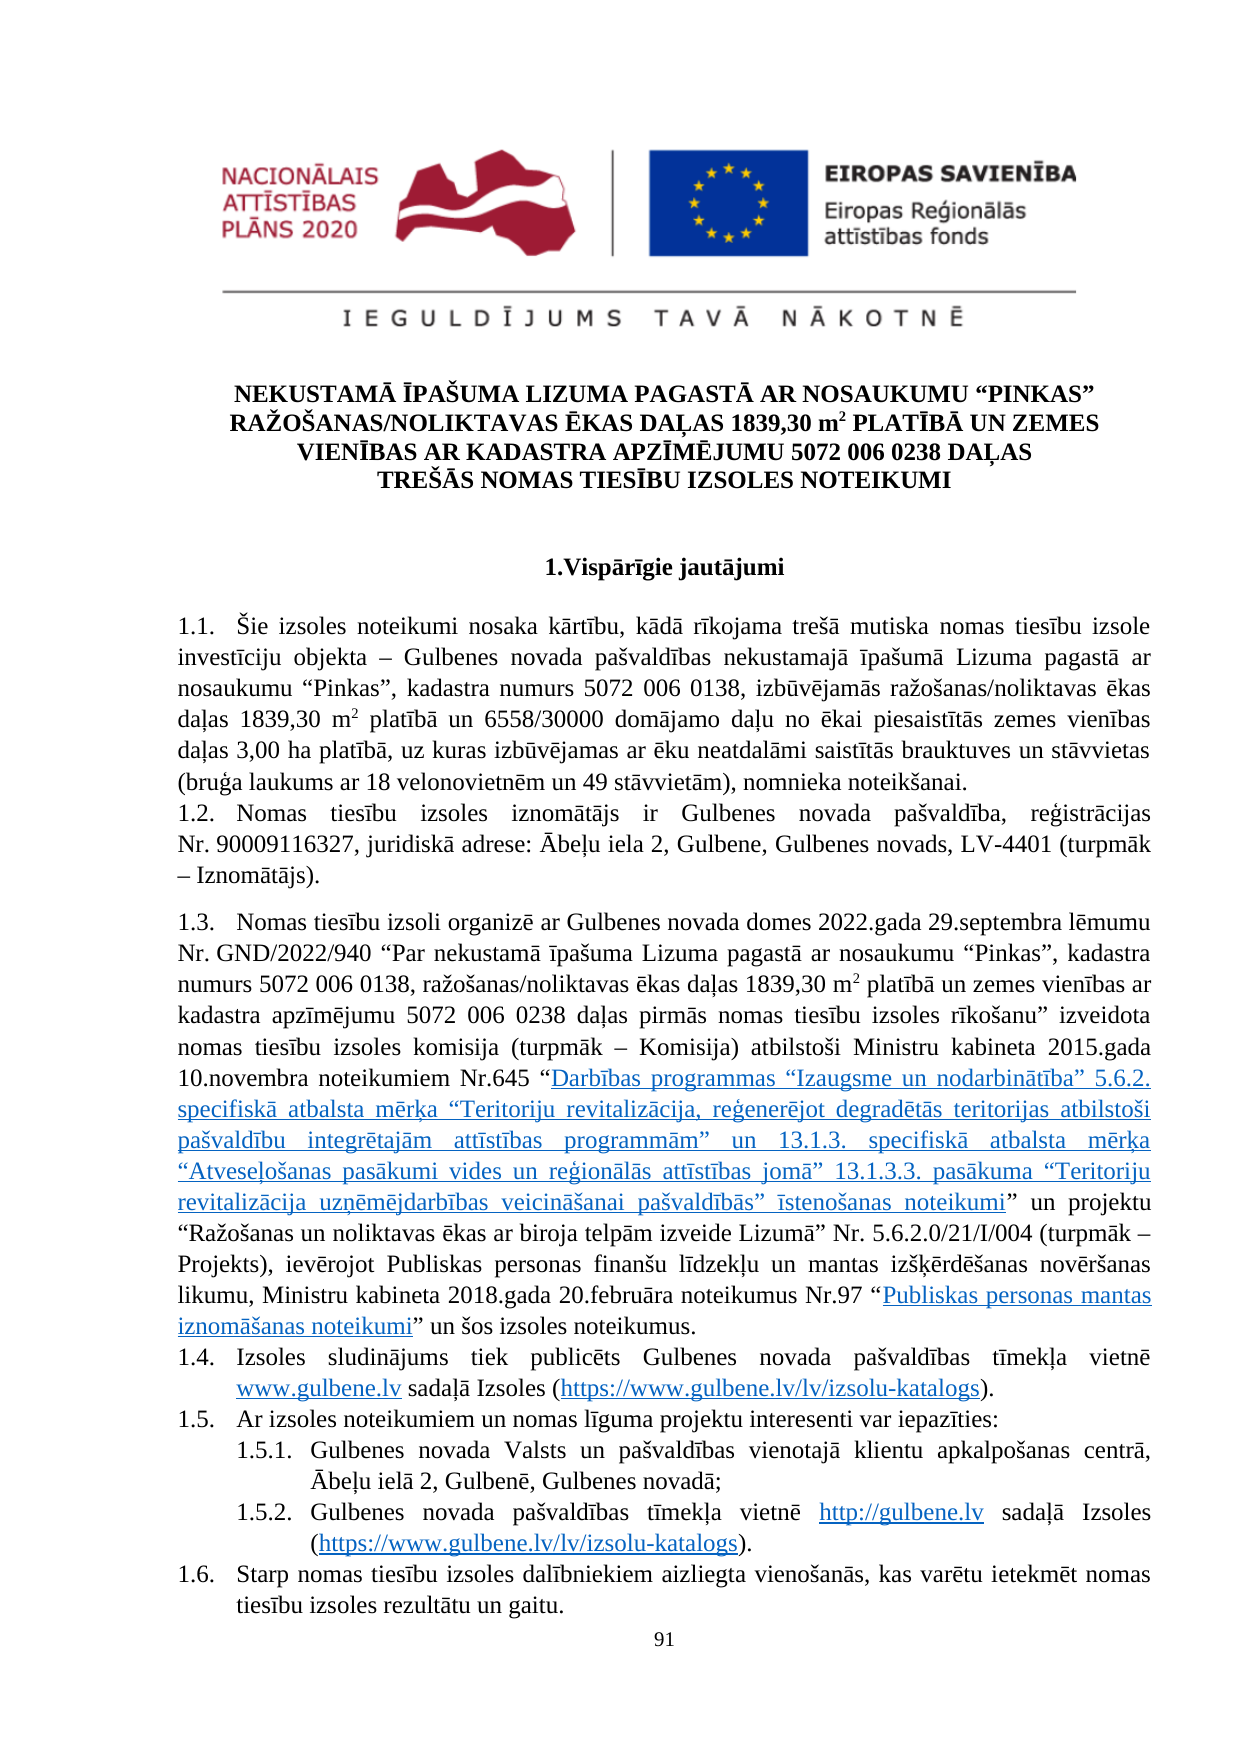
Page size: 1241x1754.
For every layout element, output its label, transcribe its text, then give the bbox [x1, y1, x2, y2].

text NEKUSTAMĀ ĪPAŠUMA LIZUMA PAGASTĀ AR NOSAUKUMU “PINKAS” RAŽOŠANAS/NOLIKTAVAS ĒKAS DAĻAS 1839,30 m2 PLATĪBĀ UN ZEMES VIENĪBAS AR KADASTRA APZĪMĒJUMU 5072 006 0238 DAĻAS [177, 379, 1152, 465]
list Starp nomas tiesību izsoles dalībniekiem aizliegta vienošanās, kas varētu ietekmēt nomas tiesību izsoles rezultātu un gaitu. [177, 1559, 1152, 1619]
list Šie izsoles noteikumi nosaka kārtību, kādā rīkojama trešā mutiska nomas tiesību izsole investīciju objekta – Gulbenes novada pašvaldības nekustamajā īpašumā Lizuma pagastā ar nosaukumu “Pinkas”, kadastra numurs 5072 006 0138, izbūvējamās ražošanas/noliktavas ēkas daļas 1839,30 m2 platībā un 6558/30000 domājamo daļu no ēkai piesaistītās zemes vienības daļas 3,00 ha platībā, uz kuras izbūvējamas ar ēku neatdalāmi saistītās brauktuves un stāvvietas (bruģa laukums ar 18 velonovietnēm un 49 stāvvietām), nomnieka noteikšanai. [177, 611, 1152, 795]
list Gulbenes novada Valsts un pašvaldības vienotajā klientu apkalpošanas centrā, Ābeļu ielā 2, Gulbenē, Gulbenes novadā; [236, 1435, 1152, 1495]
list Gulbenes novada pašvaldības tīmekļa vietnē http://gulbene.lv sadaļā Izsoles (https://www.gulbene.lv/lv/izsolu-katalogs). [236, 1497, 1152, 1557]
list Nomas tiesību izsoles iznomātājs ir Gulbenes novada pašvaldība, reģistrācijas Nr. 90009116327, juridiskā adrese: Ābeļu iela 2, Gulbene, Gulbenes novads, LV-4401 (turpmāk – Iznomātājs). [177, 798, 1152, 888]
list Izsoles sludinājums tiek publicēts Gulbenes novada pašvaldības tīmekļa vietnē www.gulbene.lv sadaļā Izsoles (https://www.gulbene.lv/lv/izsolu-katalogs). [177, 1342, 1152, 1402]
text TREŠĀS NOMAS TIESĪBU IZSOLES NOTEIKUMI [177, 465, 1152, 494]
list Nomas tiesību izsoli organizē ar Gulbenes novada domes 2022.gada 29.septembra lēmumu Nr. GND/2022/940 “Par nekustamā īpašuma Lizuma pagastā ar nosaukumu “Pinkas”, kadastra numurs 5072 006 0138, ražošanas/noliktavas ēkas daļas 1839,30 m2 platībā un zemes vienības ar kadastra apzīmējumu 5072 006 0238 daļas pirmās nomas tiesību izsoles rīkošanu” izveidota nomas tiesību izsoles komisija (turpmāk – Komisija) atbilstoši Ministru kabineta 2015.gada 10.novembra noteikumiem Nr.645 “Darbības programmas “Izaugsme un nodarbinātība” 5.6.2. specifiskā atbalsta mērķa “Teritoriju revitalizācija, reģenerējot degradētās teritorijas atbilstoši pašvaldību integrētajām attīstības programmām” un 13.1.3. specifiskā atbalsta mērķa “Atveseļošanas pasākumi vides un reģionālās attīstības jomā” 13.1.3.3. pasākuma “Teritoriju revitalizācija uzņēmējdarbības veicināšanai pašvaldībās” īstenošanas noteikumi” un projektu “Ražošanas un noliktavas ēkas ar biroja telpām izveide Lizumā” Nr. 5.6.2.0/21/I/004 (turpmāk – Projekts), ievērojot Publiskas personas finanšu līdzekļu un mantas izšķērdēšanas novēršanas likumu, Ministru kabineta 2018.gada 20.februāra noteikumus Nr.97 “Publiskas personas mantas iznomāšanas noteikumi” un šos izsoles noteikumus. [177, 907, 1152, 1340]
text 1.Vispārīgie jautājumi [177, 552, 1152, 580]
picture [177, 115, 1154, 361]
list Ar izsoles noteikumiem un nomas līguma projektu interesenti var iepazīties: [177, 1404, 1152, 1433]
